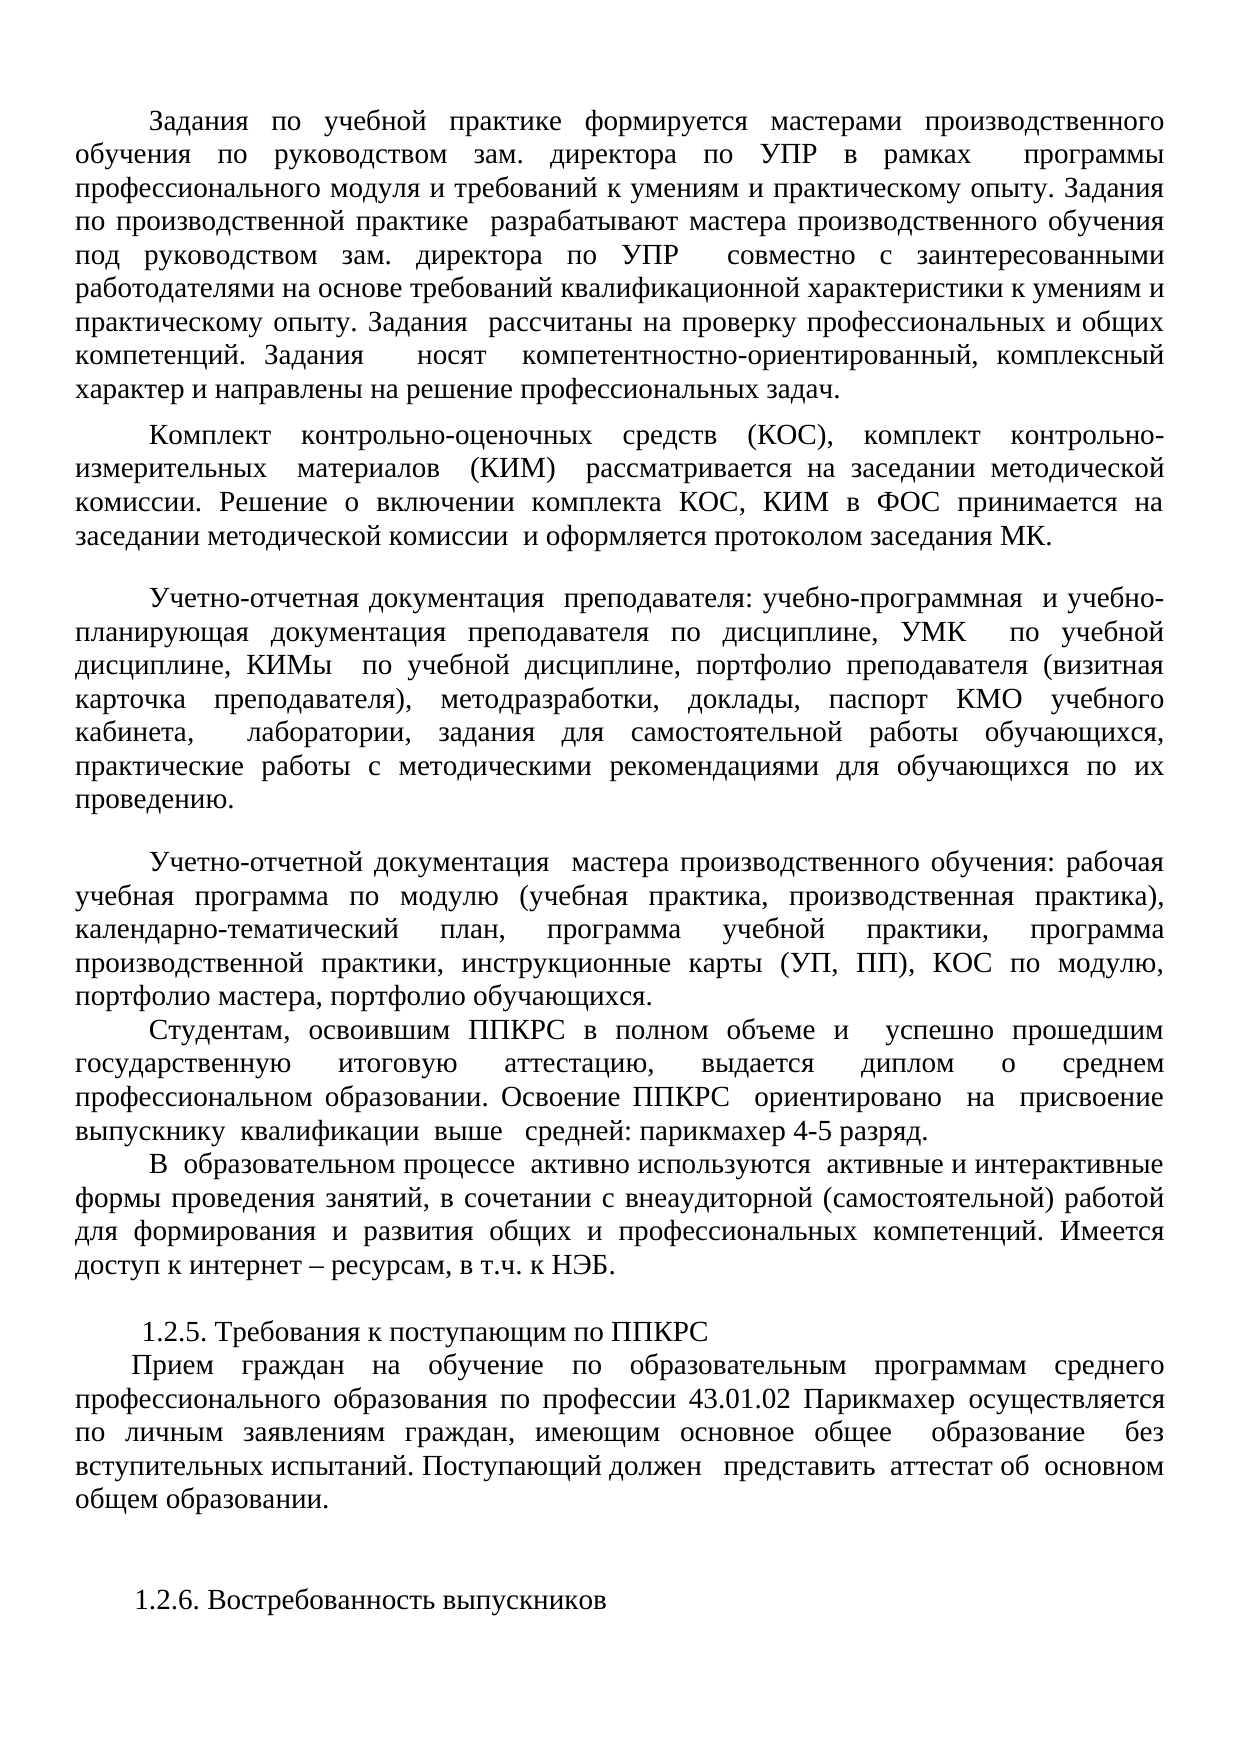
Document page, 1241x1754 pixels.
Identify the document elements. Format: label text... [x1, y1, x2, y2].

text Задания по учебной практике формируется мастерами производственного обучения по руководством зам. директора по УПР в рамках программы профессионального модуля и требований к умениям и практическому опыту. Задания по производственной практике разрабатывают мастера производственного обучения под руководством зам. директора по УПР совместно с заинтересованными работодателями на основе требований квалификационной характеристики к умениям и практическому опыту. Задания рассчитаны на проверку профессиональных и общих компетенций. Задания носят компетентностно-ориентированный, комплексный характер и направлены на решение профессиональных задач. [75, 103, 1165, 404]
text 1.2.6. Востребованность выпускников [75, 1582, 1165, 1616]
text Комплект контрольно-оценочных средств (КОС), комплект контрольно-измерительных материалов (КИМ) рассматривается на заседании методической комиссии. Решение о включении комплекта КОС, КИМ в ФОС принимается на заседании методической комиссии и оформляется протоколом заседания МК. [75, 417, 1165, 551]
text Учетно-отчетная документация преподавателя: учебно-программная и учебно-планирующая документация преподавателя по дисциплине, УМК по учебной дисциплине, КИМы по учебной дисциплине, портфолио преподавателя (визитная карточка преподавателя), методразработки, доклады, паспорт КМО учебного кабинета, лаборатории, задания для самостоятельной работы обучающихся, практические работы с методическими рекомендациями для обучающихся по их проведению. [75, 580, 1165, 815]
text Учетно-отчетной документация мастера производственного обучения: рабочая учебная программа по модулю (учебная практика, производственная практика), календарно-тематический план, программа учебной практики, программа производственной практики, инструкционные карты (УП, ПП), КОС по модулю, портфолио мастера, портфолио обучающихся. [75, 844, 1165, 1012]
text Прием граждан на обучение по образовательным программам среднего профессионального образования по профессии 43.01.02 Парикмахер осуществляется по личным заявлениям граждан, имеющим основное общее образование без вступительных испытаний. Поступающий должен представить аттестат об основном общем образовании. [75, 1347, 1165, 1515]
text 1.2.5. Требования к поступающим по ППКРС [75, 1314, 1165, 1347]
text Студентам, освоившим ППКРС в полном объеме и успешно прошедшим государственную итоговую аттестацию, выдается диплом о среднем профессиональном образовании. Освоение ППКРС ориентировано на присвоение выпускнику квалификации выше средней: парикмахер 4-5 разряд. [75, 1012, 1165, 1146]
text В образовательном процессе активно используются активные и интерактивные формы проведения занятий, в сочетании с внеаудиторной (самостоятельной) работой для формирования и развития общих и профессиональных компетенций. Имеется доступ к интернет – ресурсам, в т.ч. к НЭБ. [75, 1146, 1165, 1280]
